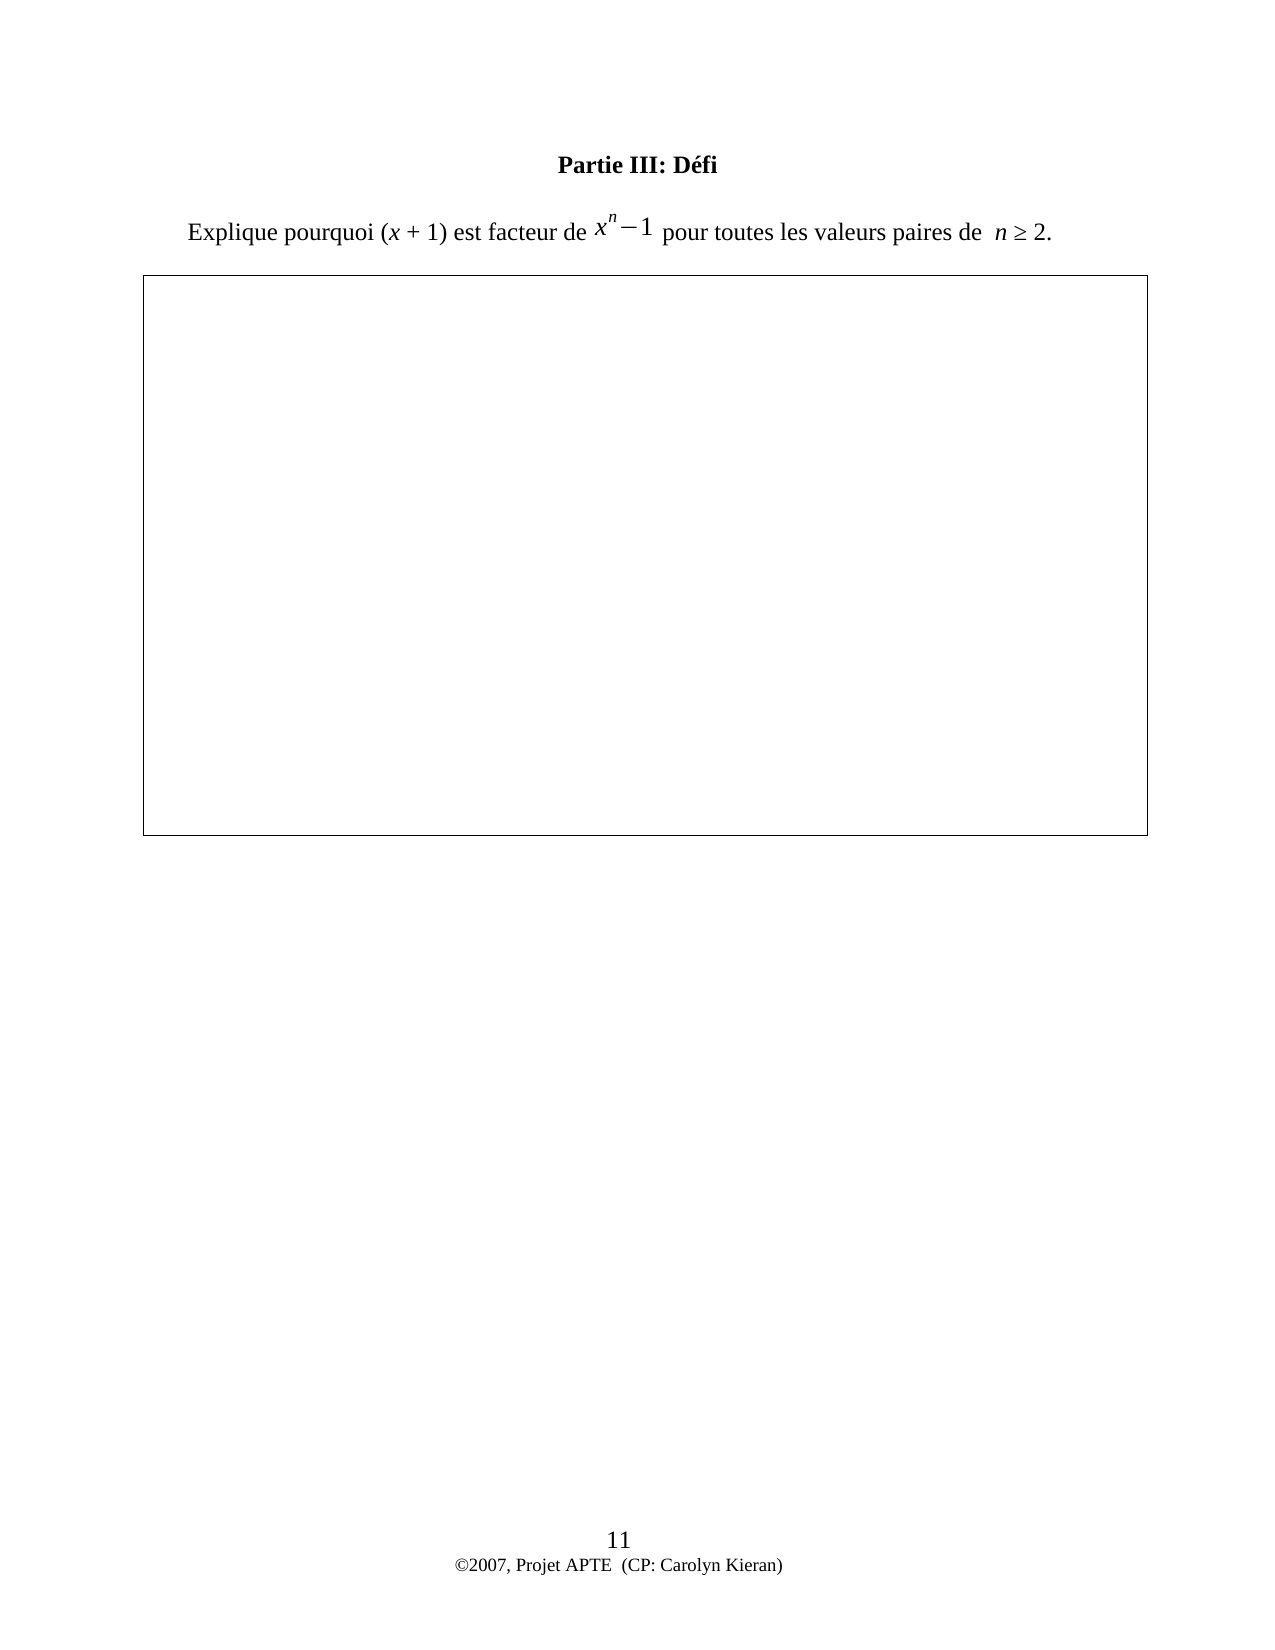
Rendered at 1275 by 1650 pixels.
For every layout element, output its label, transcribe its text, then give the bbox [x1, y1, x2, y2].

table_header [144, 276, 1147, 835]
text Partie III: Défi [187, 150, 1087, 179]
text Explique pourquoi (x + 1) est facteur de pour toutes les valeurs paires de n ≥ 2. [187, 207, 1087, 246]
